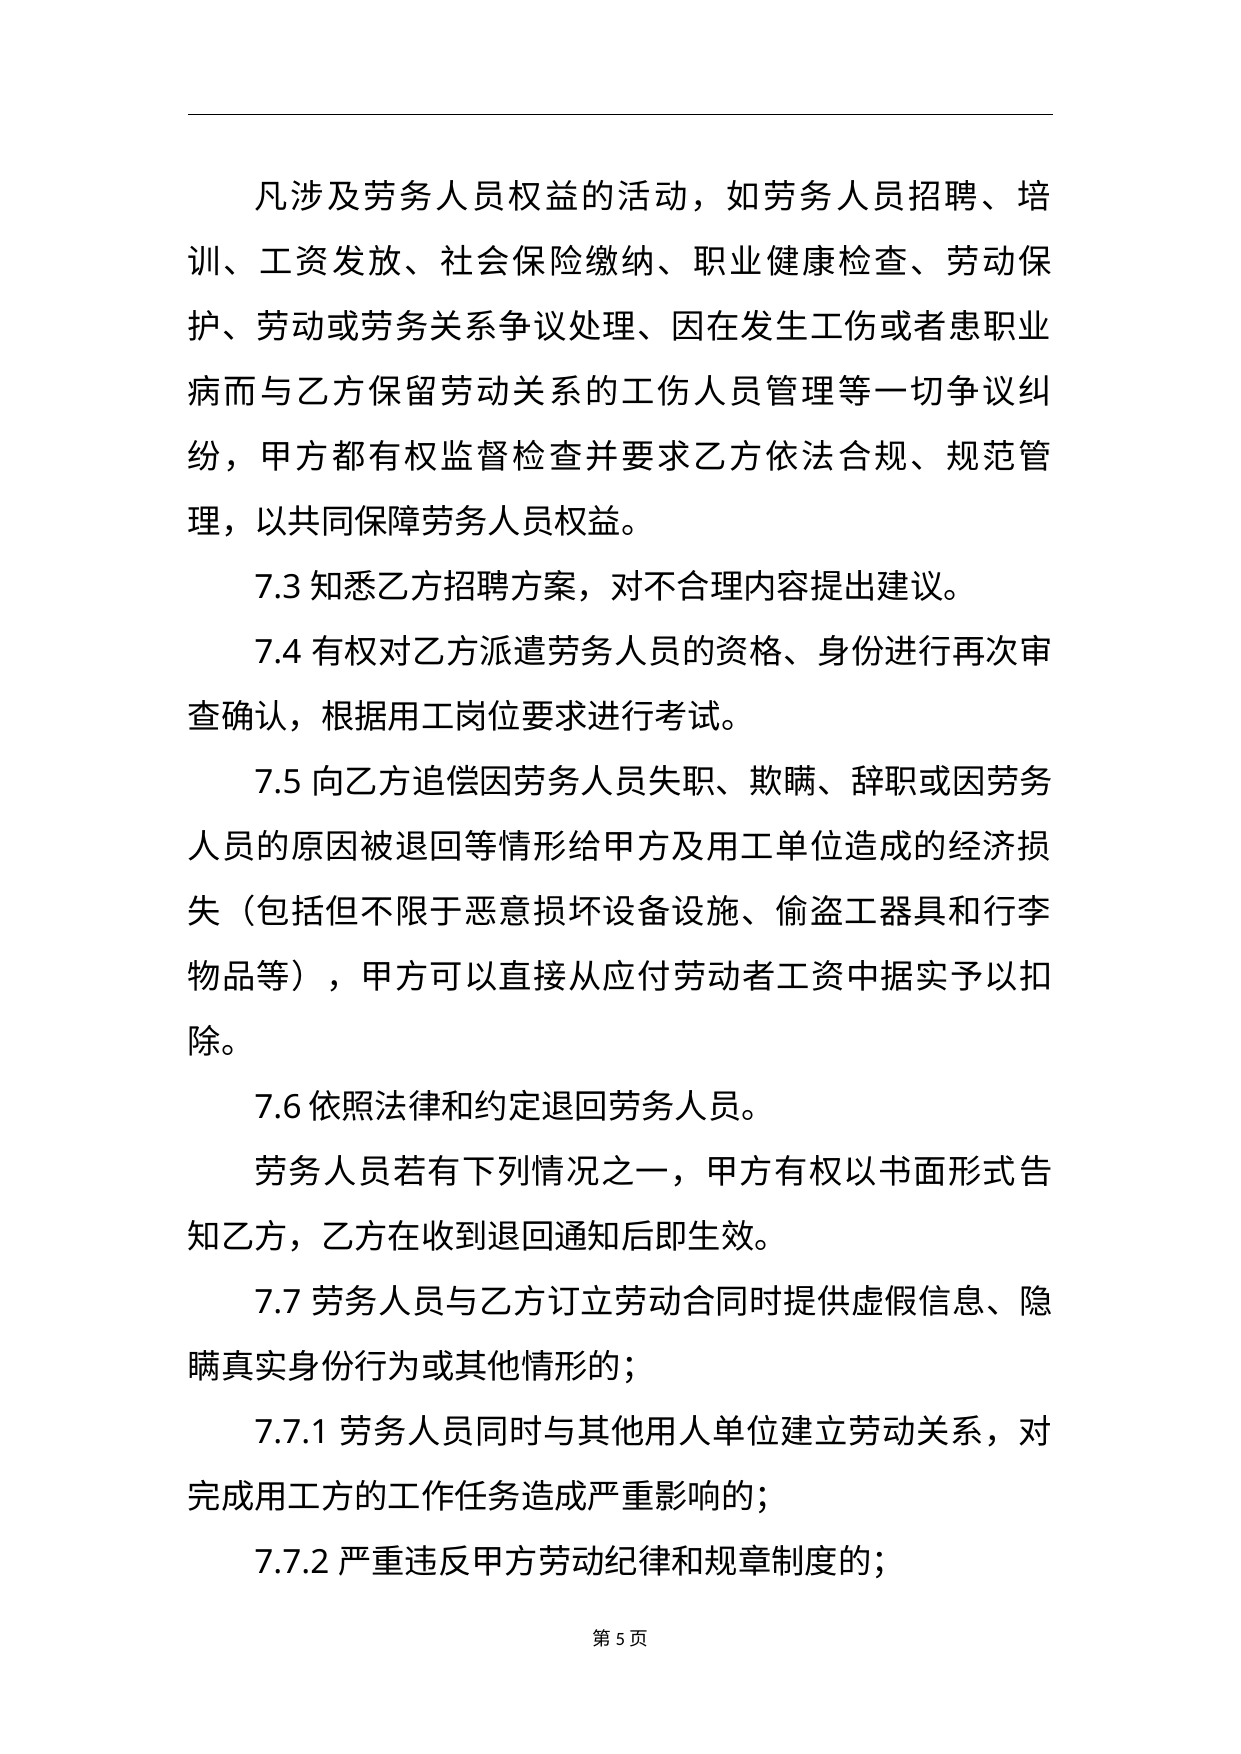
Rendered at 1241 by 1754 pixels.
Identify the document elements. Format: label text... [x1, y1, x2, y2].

text 凡涉及劳务人员权益的活动，如劳务人员招聘、培训、工资发放、社会保险缴纳、职业健康检查、劳动保护、劳动或劳务关系争议处理、因在发生工伤或者患职业病而与乙方保留劳动关系的工伤人员管理等一切争议纠纷，甲方都有权监督检查并要求乙方依法合规、规范管理，以共同保障劳务人员权益。 [187, 162, 1053, 552]
text 7.3 知悉乙方招聘方案，对不合理内容提出建议。 [187, 552, 1053, 617]
text 7.6依照法律和约定退回劳务人员。 [187, 1072, 1053, 1137]
text 7.5 向乙方追偿因劳务人员失职、欺瞒、辞职或因劳务人员的原因被退回等情形给甲方及用工单位造成的经济损失（包括但不限于恶意损坏设备设施、偷盗工器具和行李物品等），甲方可以直接从应付劳动者工资中据实予以扣除。 [187, 747, 1053, 1072]
text 7.7.1 劳务人员同时与其他用人单位建立劳动关系，对完成用工方的工作任务造成严重影响的； [187, 1397, 1053, 1527]
text 劳务人员若有下列情况之一，甲方有权以书面形式告知乙方，乙方在收到退回通知后即生效。 [187, 1137, 1053, 1267]
text 7.7.2 严重违反甲方劳动纪律和规章制度的； [187, 1527, 1053, 1592]
text 7.7 劳务人员与乙方订立劳动合同时提供虚假信息、隐瞒真实身份行为或其他情形的； [187, 1267, 1053, 1397]
text 7.4 有权对乙方派遣劳务人员的资格、身份进行再次审查确认，根据用工岗位要求进行考试。 [187, 617, 1053, 747]
